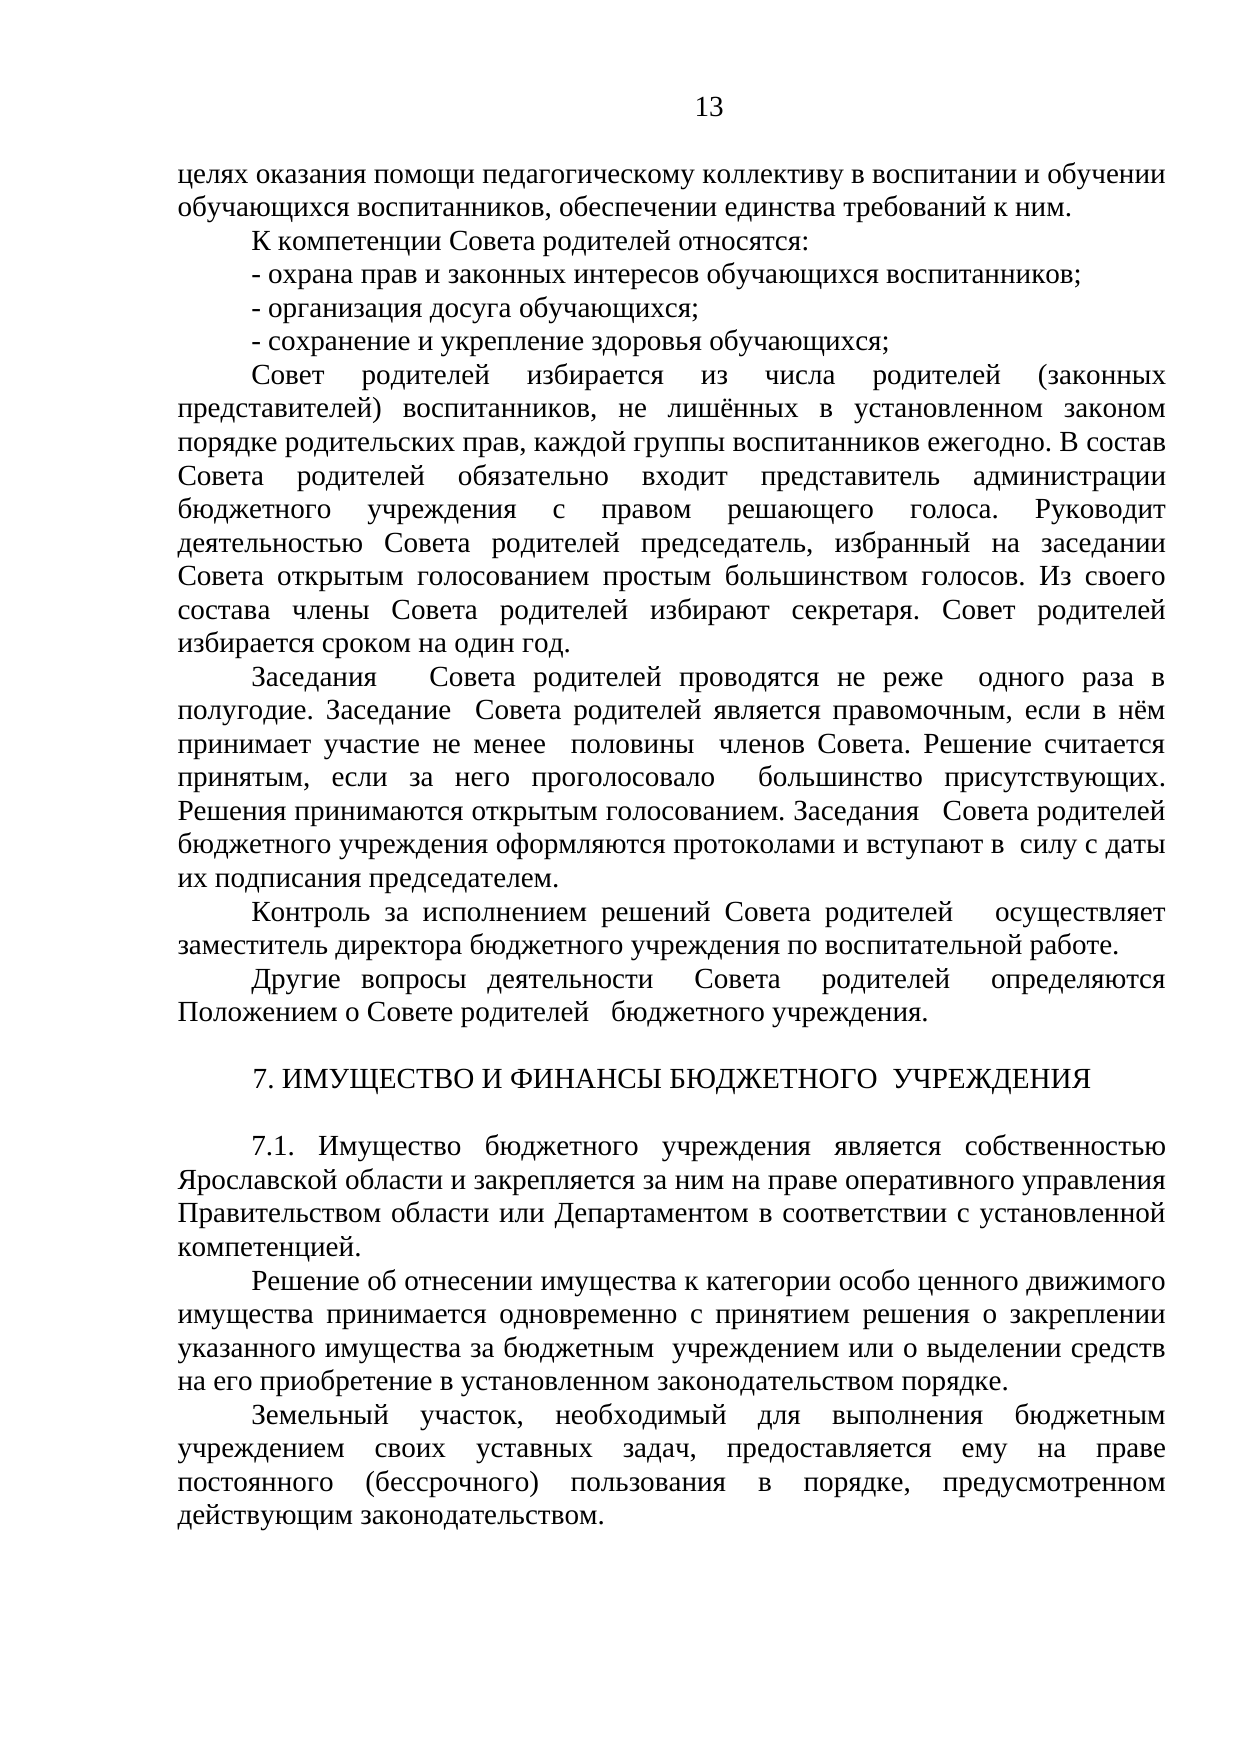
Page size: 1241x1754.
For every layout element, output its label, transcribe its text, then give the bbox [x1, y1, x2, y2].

text Контроль за исполнением решений Совета родителей осуществляет заместитель директора бюджетного учреждения по воспитательной работе. [177, 894, 1167, 961]
text Совет родителей избирается из числа родителей (законных представителей) воспитанников, не лишённых в установленном законом порядке родительских прав, каждой группы воспитанников ежегодно. В состав Совета родителей обязательно входит представитель администрации бюджетного учреждения с правом решающего голоса. Руководит деятельностью Совета родителей председатель, избранный на заседании Совета открытым голосованием простым большинством голосов. Из своего состава члены Совета родителей избирают секретаря. Совет родителей избирается сроком на один год. [177, 357, 1167, 659]
text - сохранение и укрепление здоровья обучающихся; [177, 323, 1167, 357]
text Заседания Совета родителей проводятся не реже одного раза в полугодие. Заседание Совета родителей является правомочным, если в нём принимает участие не менее половины членов Совета. Решение считается принятым, если за него проголосовало большинство присутствующих. Решения принимаются открытым голосованием. Заседания Совета родителей бюджетного учреждения оформляются протоколами и вступают в силу с даты их подписания председателем. [177, 659, 1167, 894]
text К компетенции Совета родителей относятся: [177, 223, 1167, 256]
text целях оказания помощи педагогическому коллективу в воспитании и обучении обучающихся воспитанников, обеспечении единства требований к ним. [177, 156, 1167, 223]
text Другие вопросы деятельности Совета родителей определяются Положением о Совете родителей бюджетного учреждения. [177, 961, 1167, 1028]
text - организация досуга обучающихся; [177, 290, 1167, 323]
text 7.1. Имущество бюджетного учреждения является собственностью Ярославской области и закрепляется за ним на праве оперативного управления Правительством области или Департаментом в соответствии с установленной компетенцией. [177, 1128, 1167, 1263]
text 13 [177, 89, 1167, 122]
text 7. ИМУЩЕСТВО И ФИНАНСЫ БЮДЖЕТНОГО УЧРЕЖДЕНИЯ [177, 1061, 1167, 1095]
text Земельный участок, необходимый для выполнения бюджетным учреждением своих уставных задач, предоставляется ему на праве постоянного (бессрочного) пользования в порядке, предусмотренном действующим законодательством. [177, 1397, 1167, 1531]
text - охрана прав и законных интересов обучающихся воспитанников; [177, 256, 1167, 290]
text Решение об отнесении имущества к категории особо ценного движимого имущества принимается одновременно с принятием решения о закреплении указанного имущества за бюджетным учреждением или о выделении средств на его приобретение в установленном законодательством порядке. [177, 1263, 1167, 1397]
